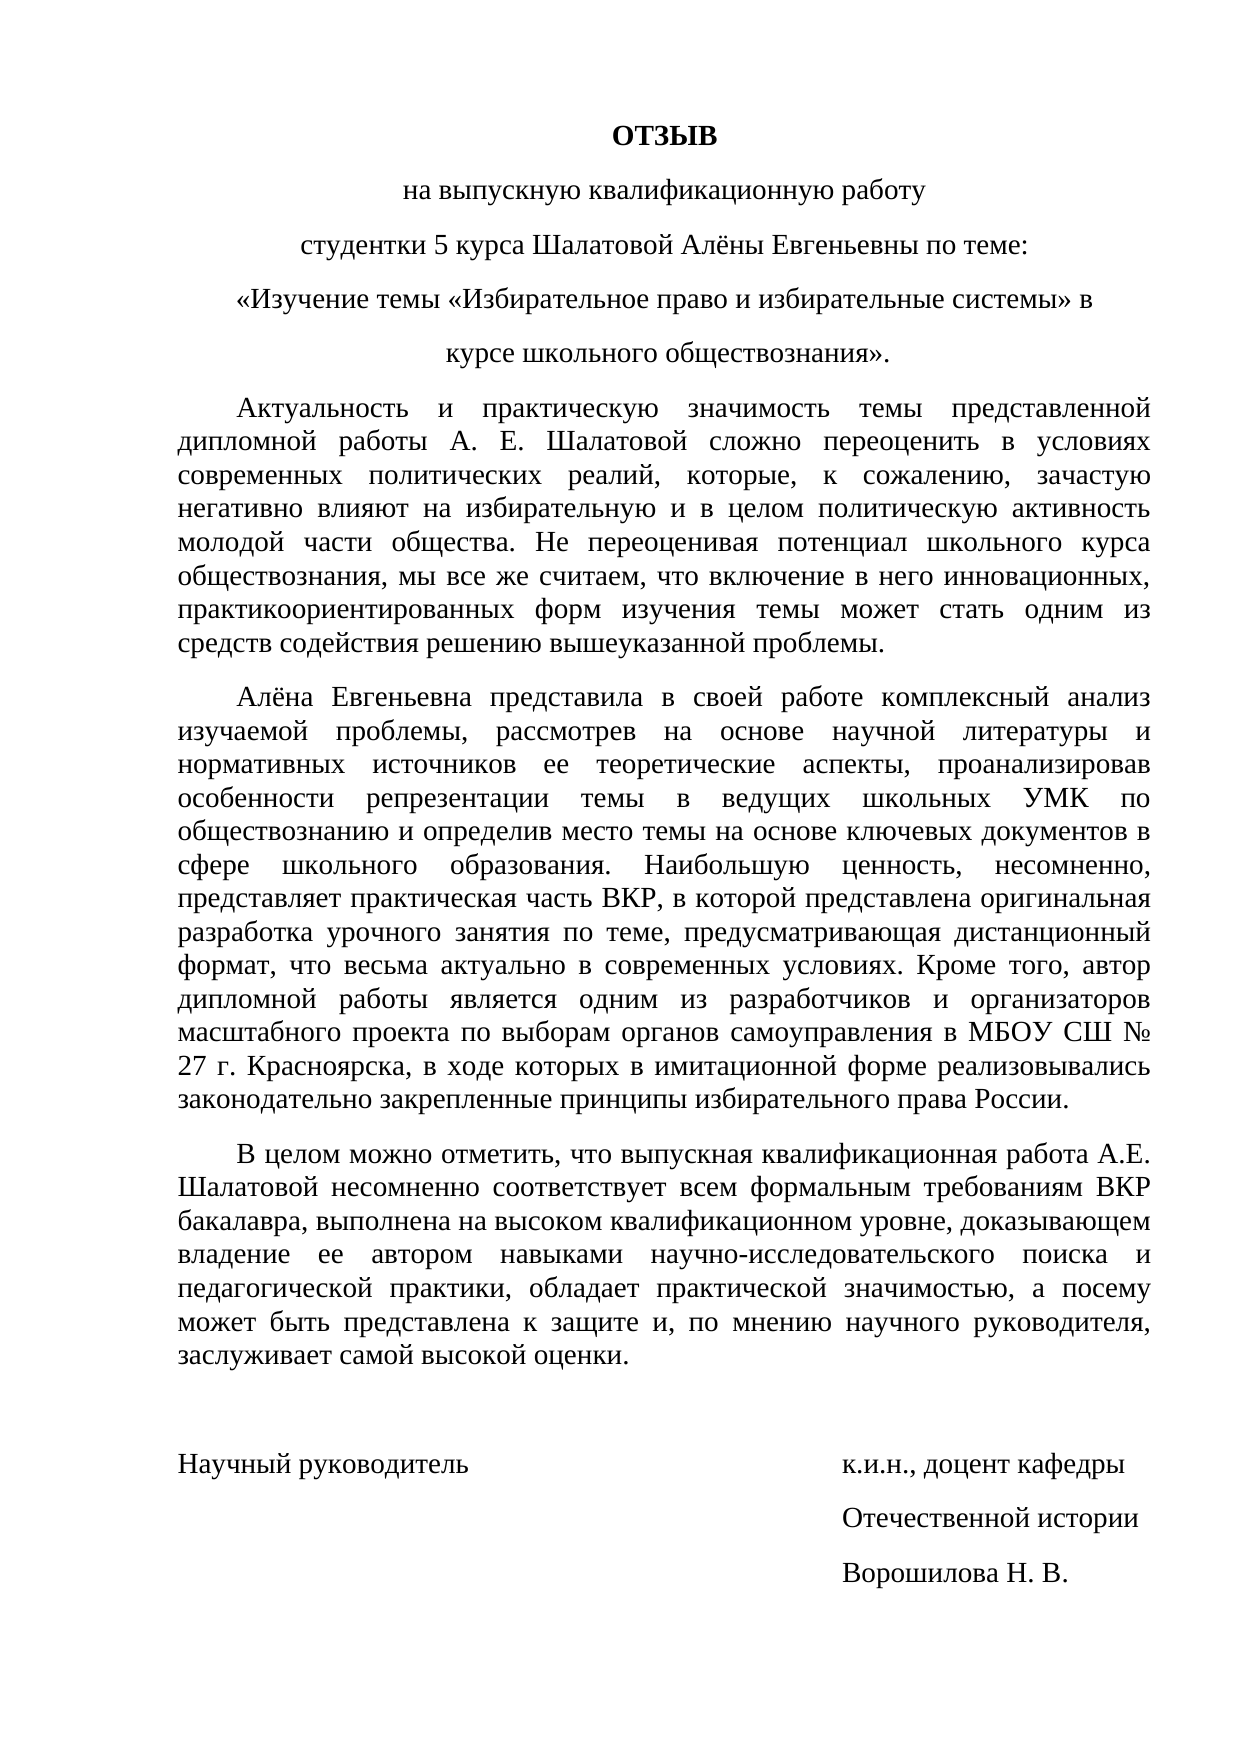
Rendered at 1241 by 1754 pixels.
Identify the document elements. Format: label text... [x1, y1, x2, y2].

text В целом можно отметить, что выпускная квалификационная работа А.Е. Шалатовой несомненно соответствует всем формальным требованиям ВКР бакалавра, выполнена на высоком квалификационном уровне, доказывающем владение ее автором навыками научно-исследовательского поиска и педагогической практики, обладает практической значимостью, а посему может быть представлена к защите и, по мнению научного руководителя, заслуживает самой высокой оценки. [177, 1136, 1152, 1371]
text курсе школьного обществознания». [177, 336, 1152, 369]
text ОТЗЫВ [177, 118, 1152, 152]
text Актуальность и практическую значимость темы представленной дипломной работы А. Е. Шалатовой сложно переоценить в условиях современных политических реалий, которые, к сожалению, зачастую негативно влияют на избирательную и в целом политическую активность молодой части общества. Не переоценивая потенциал школьного курса обществознания, мы все же считаем, что включение в него инновационных, практикоориентированных форм изучения темы может стать одним из средств содействия решению вышеуказанной проблемы. [177, 390, 1152, 658]
text Научный руководитель к.и.н., доцент кафедры [177, 1446, 1152, 1479]
text студентки 5 курса Шалатовой Алёны Евгеньевны по теме: [177, 227, 1152, 260]
text Алёна Евгеньевна представила в своей работе комплексный анализ изучаемой проблемы, рассмотрев на основе научной литературы и нормативных источников ее теоретические аспекты, проанализировав особенности репрезентации темы в ведущих школьных УМК по обществознанию и определив место темы на основе ключевых документов в сфере школьного образования. Наибольшую ценность, несомненно, представляет практическая часть ВКР, в которой представлена оригинальная разработка урочного занятия по теме, предусматривающая дистанционный формат, что весьма актуально в современных условиях. Кроме того, автор дипломной работы является одним из разработчиков и организаторов масштабного проекта по выборам органов самоуправления в МБОУ СШ № 27 г. Красноярска, в ходе которых в имитационной форме реализовывались законодательно закрепленные принципы избирательного права России. [177, 679, 1152, 1115]
text Отечественной истории [177, 1500, 1152, 1534]
text «Изучение темы «Избирательное право и избирательные системы» в [177, 281, 1152, 315]
text Ворошилова Н. В. [177, 1555, 1152, 1588]
text на выпускную квалификационную работу [177, 172, 1152, 206]
